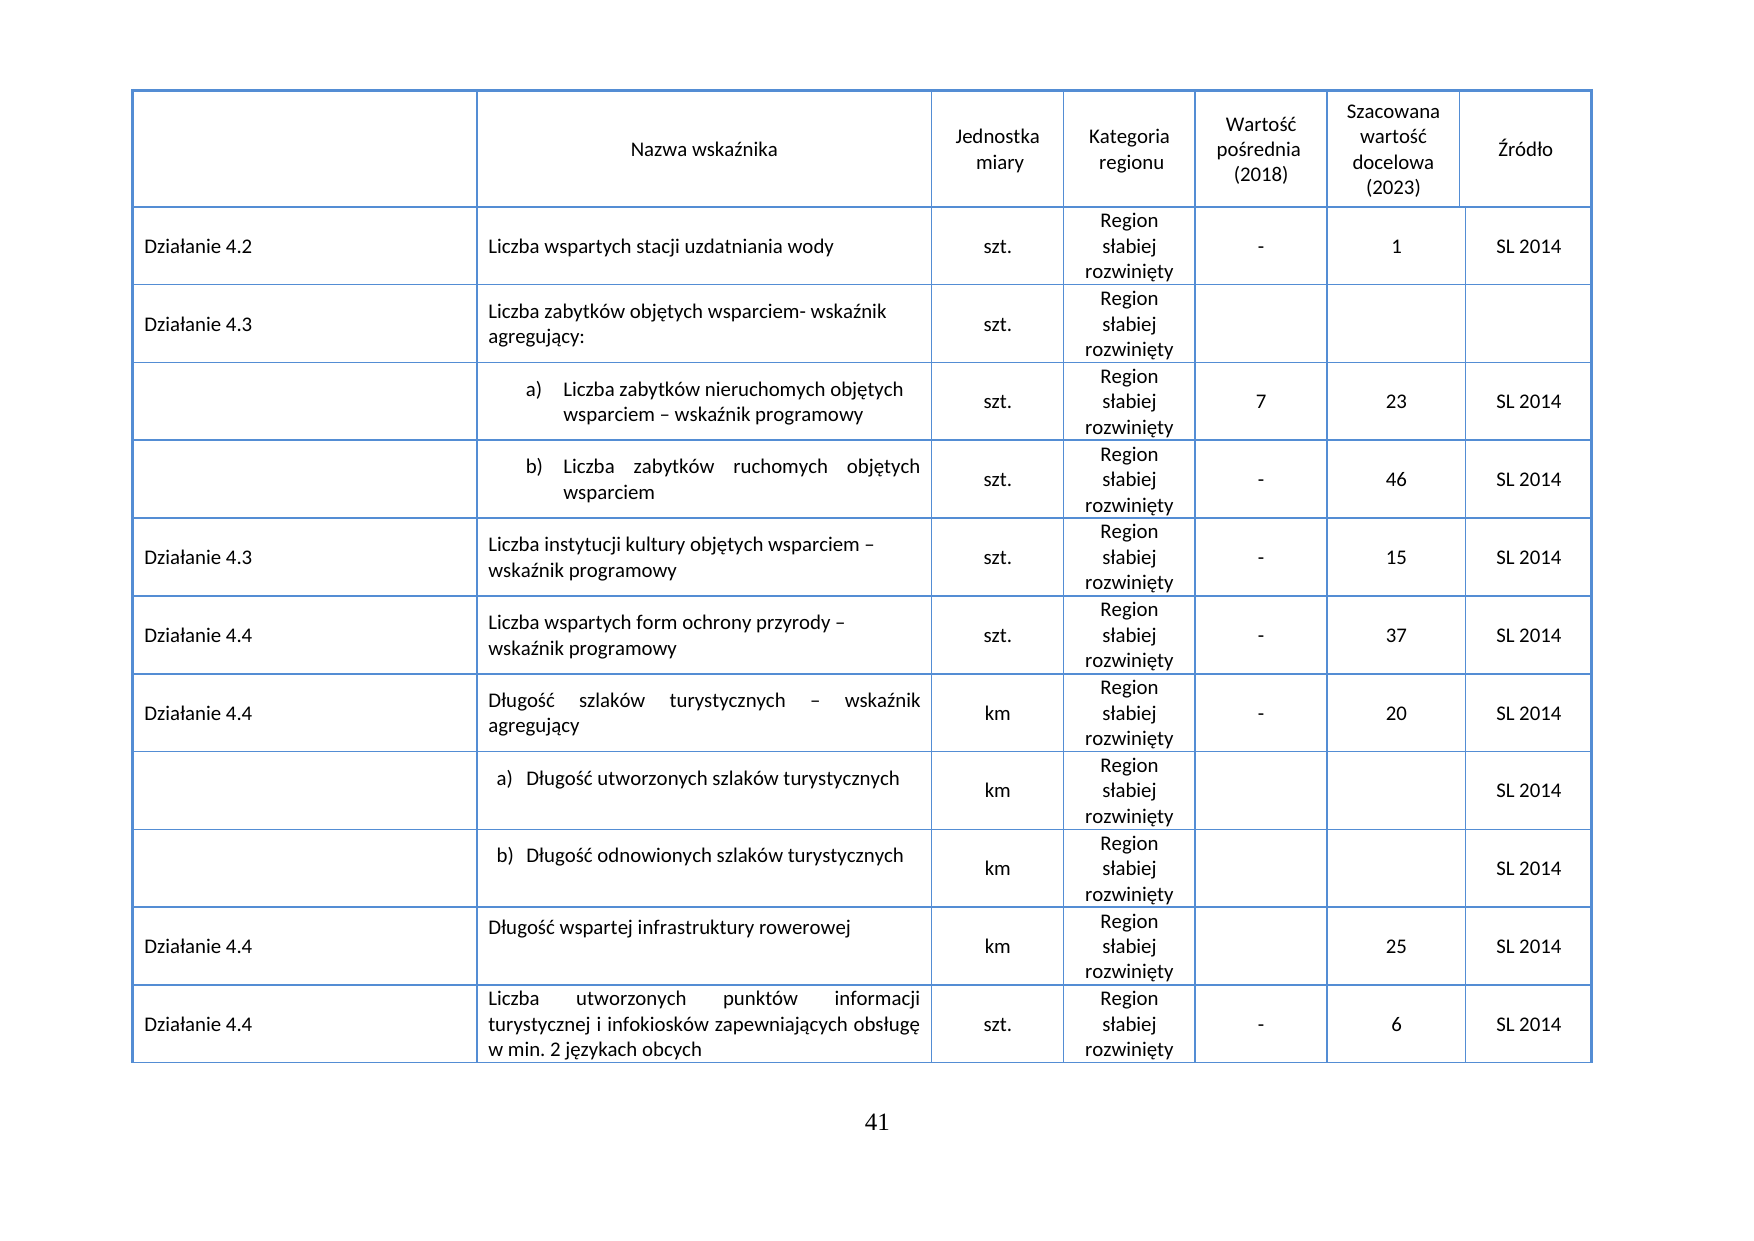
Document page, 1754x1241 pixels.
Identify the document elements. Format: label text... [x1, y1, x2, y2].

table_cell [134, 752, 476, 828]
table_cell [1196, 908, 1326, 984]
table_cell Liczba instytucji kultury objętych wsparciem – wskaźnik programowy [478, 519, 931, 595]
table_cell SL 2014 [1466, 441, 1590, 517]
table_header Kategoria regionu [1064, 92, 1194, 206]
table_cell - [1196, 441, 1326, 517]
table_cell SL 2014 [1466, 908, 1590, 984]
table_cell Długość utworzonych szlaków turystycznych [478, 752, 931, 828]
table_cell - [1196, 597, 1326, 673]
table_cell Region słabiej rozwinięty [1064, 830, 1194, 906]
table_cell szt. [932, 363, 1063, 439]
table_cell Liczba zabytków ruchomych objętych wsparciem [478, 441, 931, 517]
table_cell [1466, 285, 1590, 362]
table_cell Region słabiej rozwinięty [1064, 441, 1194, 517]
table_cell km [932, 830, 1063, 906]
table_cell szt. [932, 441, 1063, 517]
table_cell [134, 830, 476, 906]
table_cell SL 2014 [1466, 363, 1590, 439]
table_cell Region słabiej rozwinięty [1064, 986, 1194, 1062]
table_cell Działanie 4.4 [134, 986, 476, 1062]
table_cell szt. [932, 208, 1063, 284]
table_cell Region słabiej rozwinięty [1064, 675, 1194, 751]
table_cell SL 2014 [1466, 830, 1590, 906]
table_header Szacowana wartość docelowa (2023) [1328, 92, 1459, 206]
table_cell 7 [1196, 363, 1326, 439]
table_header Jednostka miary [932, 92, 1063, 206]
table_cell szt. [932, 285, 1063, 362]
table_cell Działanie 4.4 [134, 908, 476, 984]
table_cell - [1196, 208, 1326, 284]
table_cell 1 [1328, 208, 1465, 284]
table_cell [1328, 830, 1465, 906]
table_cell Region słabiej rozwinięty [1064, 363, 1194, 439]
table_cell Region słabiej rozwinięty [1064, 908, 1194, 984]
table_cell [1328, 752, 1465, 828]
table_cell SL 2014 [1466, 208, 1590, 284]
table_cell 25 [1328, 908, 1465, 984]
table_header Wartość pośrednia (2018) [1196, 92, 1326, 206]
table_cell [1196, 752, 1326, 828]
table_cell Liczba wspartych form ochrony przyrody – wskaźnik programowy [478, 597, 931, 673]
table_cell 23 [1328, 363, 1465, 439]
table_cell 6 [1328, 986, 1465, 1062]
table_cell [134, 441, 476, 517]
table_cell szt. [932, 519, 1063, 595]
table_cell km [932, 908, 1063, 984]
table_cell Liczba utworzonych punktów informacji turystycznej i infokiosków zapewniających obsługę w min. 2 językach obcych [478, 986, 931, 1062]
table_cell Liczba wspartych stacji uzdatniania wody [478, 208, 931, 284]
table_cell Działanie 4.4 [134, 597, 476, 673]
table_cell szt. [932, 597, 1063, 673]
table_cell - [1196, 986, 1326, 1062]
table_cell SL 2014 [1466, 519, 1590, 595]
table_cell Działanie 4.4 [134, 675, 476, 751]
table_cell Działanie 4.3 [134, 285, 476, 362]
table_cell Liczba zabytków objętych wsparciem- wskaźnik agregujący: [478, 285, 931, 362]
table_cell Długość wspartej infrastruktury rowerowej [478, 908, 931, 984]
table_cell Działanie 4.3 [134, 519, 476, 595]
table_cell Region słabiej rozwinięty [1064, 752, 1194, 828]
table_cell Region słabiej rozwinięty [1064, 285, 1194, 362]
table_cell Długość szlaków turystycznych – wskaźnik agregujący [478, 675, 931, 751]
table_cell - [1196, 675, 1326, 751]
table_cell Liczba zabytków nieruchomych objętych wsparciem – wskaźnik programowy [478, 363, 931, 439]
table_header [134, 92, 476, 206]
table_cell SL 2014 [1466, 752, 1590, 828]
table_cell [134, 363, 476, 439]
table_cell [1328, 285, 1465, 362]
table_cell SL 2014 [1466, 675, 1590, 751]
table_cell 20 [1328, 675, 1465, 751]
table_cell Działanie 4.2 [134, 208, 476, 284]
table_cell SL 2014 [1466, 986, 1590, 1062]
table_cell [1196, 830, 1326, 906]
table_cell Region słabiej rozwinięty [1064, 208, 1194, 284]
table_cell km [932, 675, 1063, 751]
table_header Nazwa wskaźnika [478, 92, 931, 206]
table_cell [1196, 285, 1326, 362]
table_cell 37 [1328, 597, 1465, 673]
table_cell Region słabiej rozwinięty [1064, 519, 1194, 595]
table_cell Region słabiej rozwinięty [1064, 597, 1194, 673]
table_cell Długość odnowionych szlaków turystycznych [478, 830, 931, 906]
table_cell km [932, 752, 1063, 828]
table_cell SL 2014 [1466, 597, 1590, 673]
table_cell - [1196, 519, 1326, 595]
table_cell szt. [932, 986, 1063, 1062]
table_header Źródło [1460, 92, 1590, 206]
table_cell 15 [1328, 519, 1465, 595]
table_cell 46 [1328, 441, 1465, 517]
